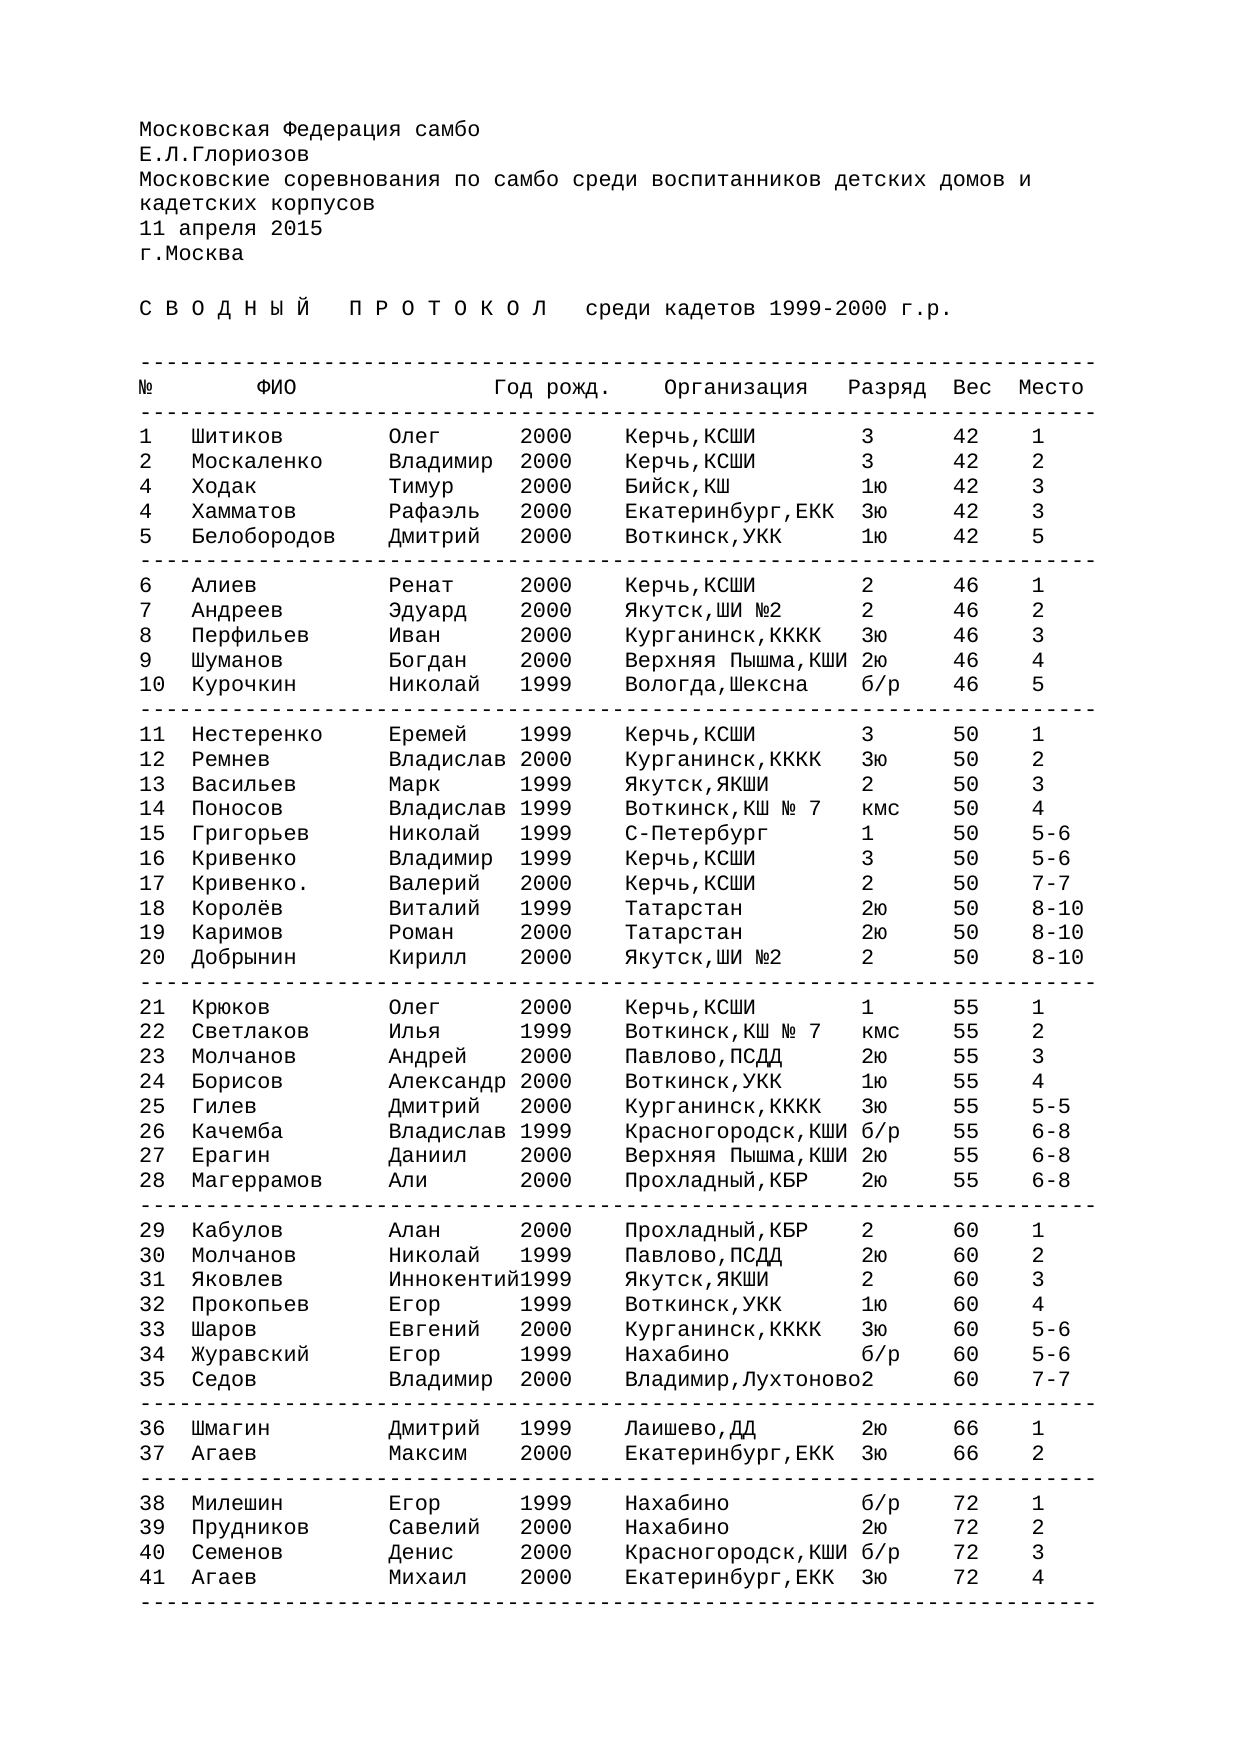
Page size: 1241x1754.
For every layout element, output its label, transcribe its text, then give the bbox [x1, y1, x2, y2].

text 38 Милешин Егор 1999 Нахабино б/р 72 1 [139, 1492, 1101, 1516]
text ------------------------------------------------------------------------- [139, 401, 1101, 426]
text 19 Каримов Роман 2000 Татарстан 2ю 50 8-10 [139, 921, 1101, 946]
text ------------------------------------------------------------------------- [139, 549, 1101, 574]
text 31 Яковлев Иннокентий1999 Якутск,ЯКШИ 2 60 3 [139, 1268, 1101, 1293]
text 17 Кривенко. Валерий 2000 Керчь,КСШИ 2 50 7-7 [139, 872, 1101, 897]
text 39 Прудников Савелий 2000 Нахабино 2ю 72 2 [139, 1516, 1101, 1541]
text ------------------------------------------------------------------------- [139, 1392, 1101, 1417]
text 21 Крюков Олег 2000 Керчь,КСШИ 1 55 1 [139, 996, 1101, 1021]
text Московская Федерация самбо [139, 118, 1101, 143]
text ------------------------------------------------------------------------- [139, 1467, 1101, 1492]
text 15 Григорьев Николай 1999 С-Петербург 1 50 5-6 [139, 822, 1101, 847]
text 24 Борисов Александр 2000 Воткинск,УКК 1ю 55 4 [139, 1070, 1101, 1095]
text 20 Добрынин Кирилл 2000 Якутск,ШИ №2 2 50 8-10 [139, 946, 1101, 971]
text г.Москва [139, 242, 1101, 267]
text 16 Кривенко Владимир 1999 Керчь,КСШИ 3 50 5-6 [139, 847, 1101, 872]
text 11 Нестеренко Еремей 1999 Керчь,КСШИ 3 50 1 [139, 723, 1101, 748]
text 29 Кабулов Алан 2000 Прохладный,КБР 2 60 1 [139, 1219, 1101, 1244]
text Е.Л.Глориозов [139, 143, 1101, 168]
text 41 Агаев Михаил 2000 Екатеринбург,ЕКК 3ю 72 4 [139, 1566, 1101, 1591]
text 22 Светлаков Илья 1999 Воткинск,КШ № 7 кмс 55 2 [139, 1021, 1101, 1045]
text 23 Молчанов Андрей 2000 Павлово,ПСДД 2ю 55 3 [139, 1045, 1101, 1070]
text 40 Семенов Денис 2000 Красногородск,КШИ б/р 72 3 [139, 1541, 1101, 1566]
text 36 Шмагин Дмитрий 1999 Лаишево,ДД 2ю 66 1 [139, 1417, 1101, 1442]
text ------------------------------------------------------------------------- [139, 971, 1101, 996]
text 7 Андреев Эдуард 2000 Якутск,ШИ №2 2 46 2 [139, 599, 1101, 624]
text 11 апреля 2015 [139, 217, 1101, 242]
text 14 Поносов Владислав 1999 Воткинск,КШ № 7 кмс 50 4 [139, 797, 1101, 822]
text 6 Алиев Ренат 2000 Керчь,КСШИ 2 46 1 [139, 574, 1101, 599]
text ------------------------------------------------------------------------- [139, 351, 1101, 376]
text ------------------------------------------------------------------------- [139, 698, 1101, 723]
text 33 Шаров Евгений 2000 Курганинск,КККК 3ю 60 5-6 [139, 1318, 1101, 1343]
text 8 Перфильев Иван 2000 Курганинск,КККК 3ю 46 3 [139, 624, 1101, 649]
text 32 Прокопьев Егор 1999 Воткинск,УКК 1ю 60 4 [139, 1293, 1101, 1318]
text 5 Белобородов Дмитрий 2000 Воткинск,УКК 1ю 42 5 [139, 525, 1101, 549]
text № ФИО Год рожд. Организация Разряд Вес Место [139, 376, 1101, 401]
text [139, 1591, 1101, 1616]
text ------------------------------------------------------------------------- [139, 1194, 1101, 1219]
text 13 Васильев Марк 1999 Якутск,ЯКШИ 2 50 3 [139, 773, 1101, 797]
text Московские соревнования по самбо среди воспитанников детских домов и кадетских корпусов [139, 168, 1101, 217]
text 18 Королёв Виталий 1999 Татарстан 2ю 50 8-10 [139, 897, 1101, 921]
text 1 Шитиков Олег 2000 Керчь,КСШИ 3 42 1 [139, 426, 1101, 450]
text С В О Д Н Ы Й П Р О Т О К О Л среди кадетов 1999-2000 г.р. [139, 297, 1101, 321]
text 26 Качемба Владислав 1999 Красногородск,КШИ б/р 55 6-8 [139, 1120, 1101, 1144]
text 25 Гилев Дмитрий 2000 Курганинск,КККК 3ю 55 5-5 [139, 1095, 1101, 1120]
text 4 Ходак Тимур 2000 Бийск,КШ 1ю 42 3 [139, 475, 1101, 500]
text 12 Ремнев Владислав 2000 Курганинск,КККК 3ю 50 2 [139, 748, 1101, 773]
text 37 Агаев Максим 2000 Екатеринбург,ЕКК 3ю 66 2 [139, 1442, 1101, 1467]
text 9 Шуманов Богдан 2000 Верхняя Пышма,КШИ 2ю 46 4 [139, 649, 1101, 673]
text 4 Хамматов Рафаэль 2000 Екатеринбург,ЕКК 3ю 42 3 [139, 500, 1101, 525]
text 10 Курочкин Николай 1999 Вологда,Шексна б/р 46 5 [139, 673, 1101, 698]
text 27 Ерагин Даниил 2000 Верхняя Пышма,КШИ 2ю 55 6-8 [139, 1144, 1101, 1169]
text 30 Молчанов Николай 1999 Павлово,ПСДД 2ю 60 2 [139, 1244, 1101, 1268]
text 2 Москаленко Владимир 2000 Керчь,КСШИ 3 42 2 [139, 450, 1101, 475]
text 35 Седов Владимир 2000 Владимир,Лухтоново2 60 7-7 [139, 1368, 1101, 1392]
text 34 Журавский Егор 1999 Нахабино б/р 60 5-6 [139, 1343, 1101, 1368]
text 28 Магеррамов Али 2000 Прохладный,КБР 2ю 55 6-8 [139, 1169, 1101, 1194]
